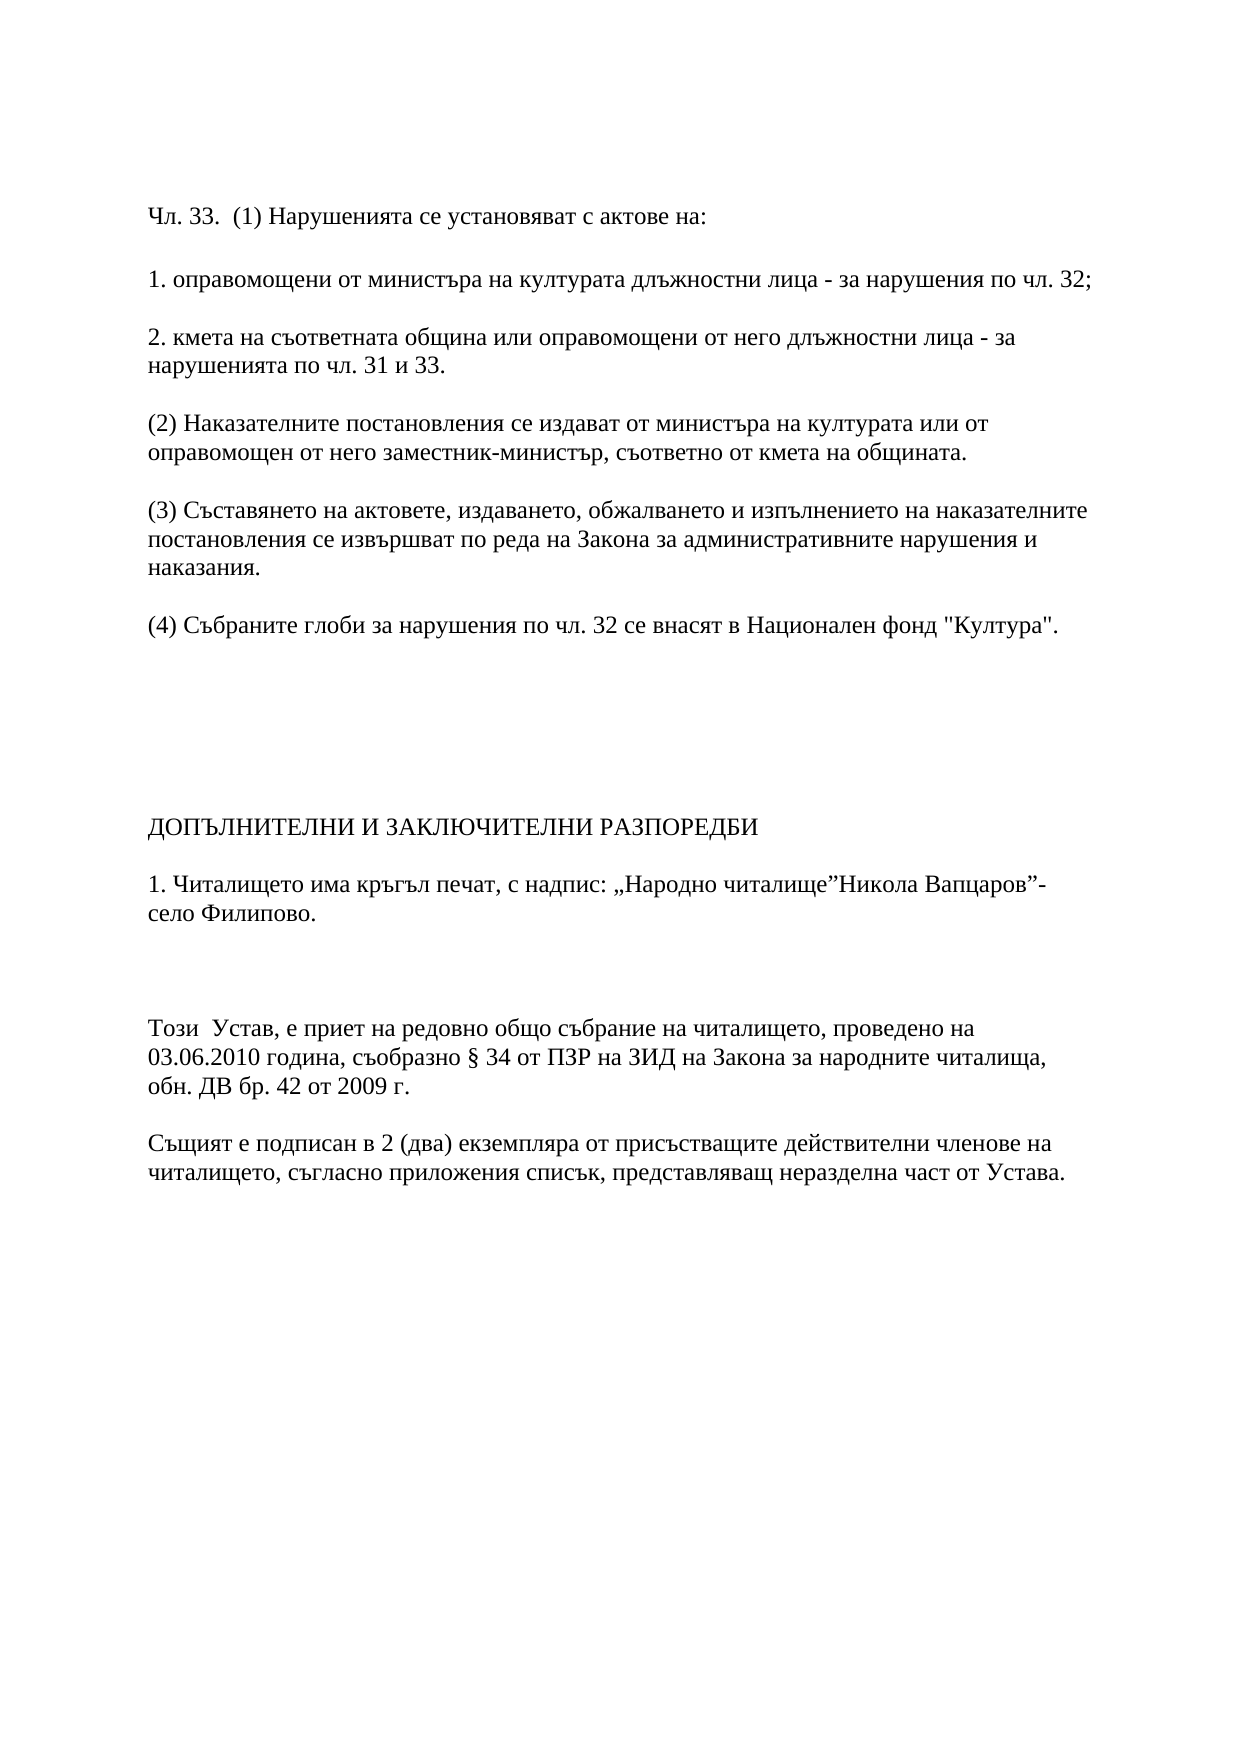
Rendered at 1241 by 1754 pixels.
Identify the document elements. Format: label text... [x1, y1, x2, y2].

text 1. оправомощени от министъра на културата длъжностни лица - за нарушения по чл. 32; [148, 264, 1093, 292]
text 2. кмета на съответната община или оправомощени от него длъжностни лица - за нарушенията по чл. 31 и 33. [148, 322, 1093, 379]
text (4) Събраните глоби за нарушения по чл. 32 се внасят в Национален фонд "Култура". [148, 610, 1093, 639]
text Чл. 33. (1) Нарушенията се установяват с актове на: [148, 201, 1093, 230]
text (3) Съставянето на актовете, издаването, обжалването и изпълнението на наказателните постановления се извършват по реда на Закона за административните нарушения и наказания. [148, 495, 1093, 581]
text (2) Наказателните постановления се издават от министъра на културата или от оправомощен от него заместник-министър, съответно от кмета на общината. [148, 408, 1093, 466]
text ДОПЪЛНИТЕЛНИ И ЗАКЛЮЧИТЕЛНИ РАЗПОРЕДБИ 1. Читалището има кръгъл печат, с надпис: „Народно читалище”Никола Вапцаров”- село Филипово. Този Устав, е приет на редовно общо събрание на читалището, проведено на 03.06.2010 година, съобразно § 34 от ПЗР на ЗИД на Закона за народните читалища, обн. ДВ бр. 42 от 2009 г. Същият е подписан в 2 (два) екземпляра от присъстващите действителни членове на читалището, съгласно приложения списък, представляващ неразделна част от Устава. [148, 668, 1093, 1243]
